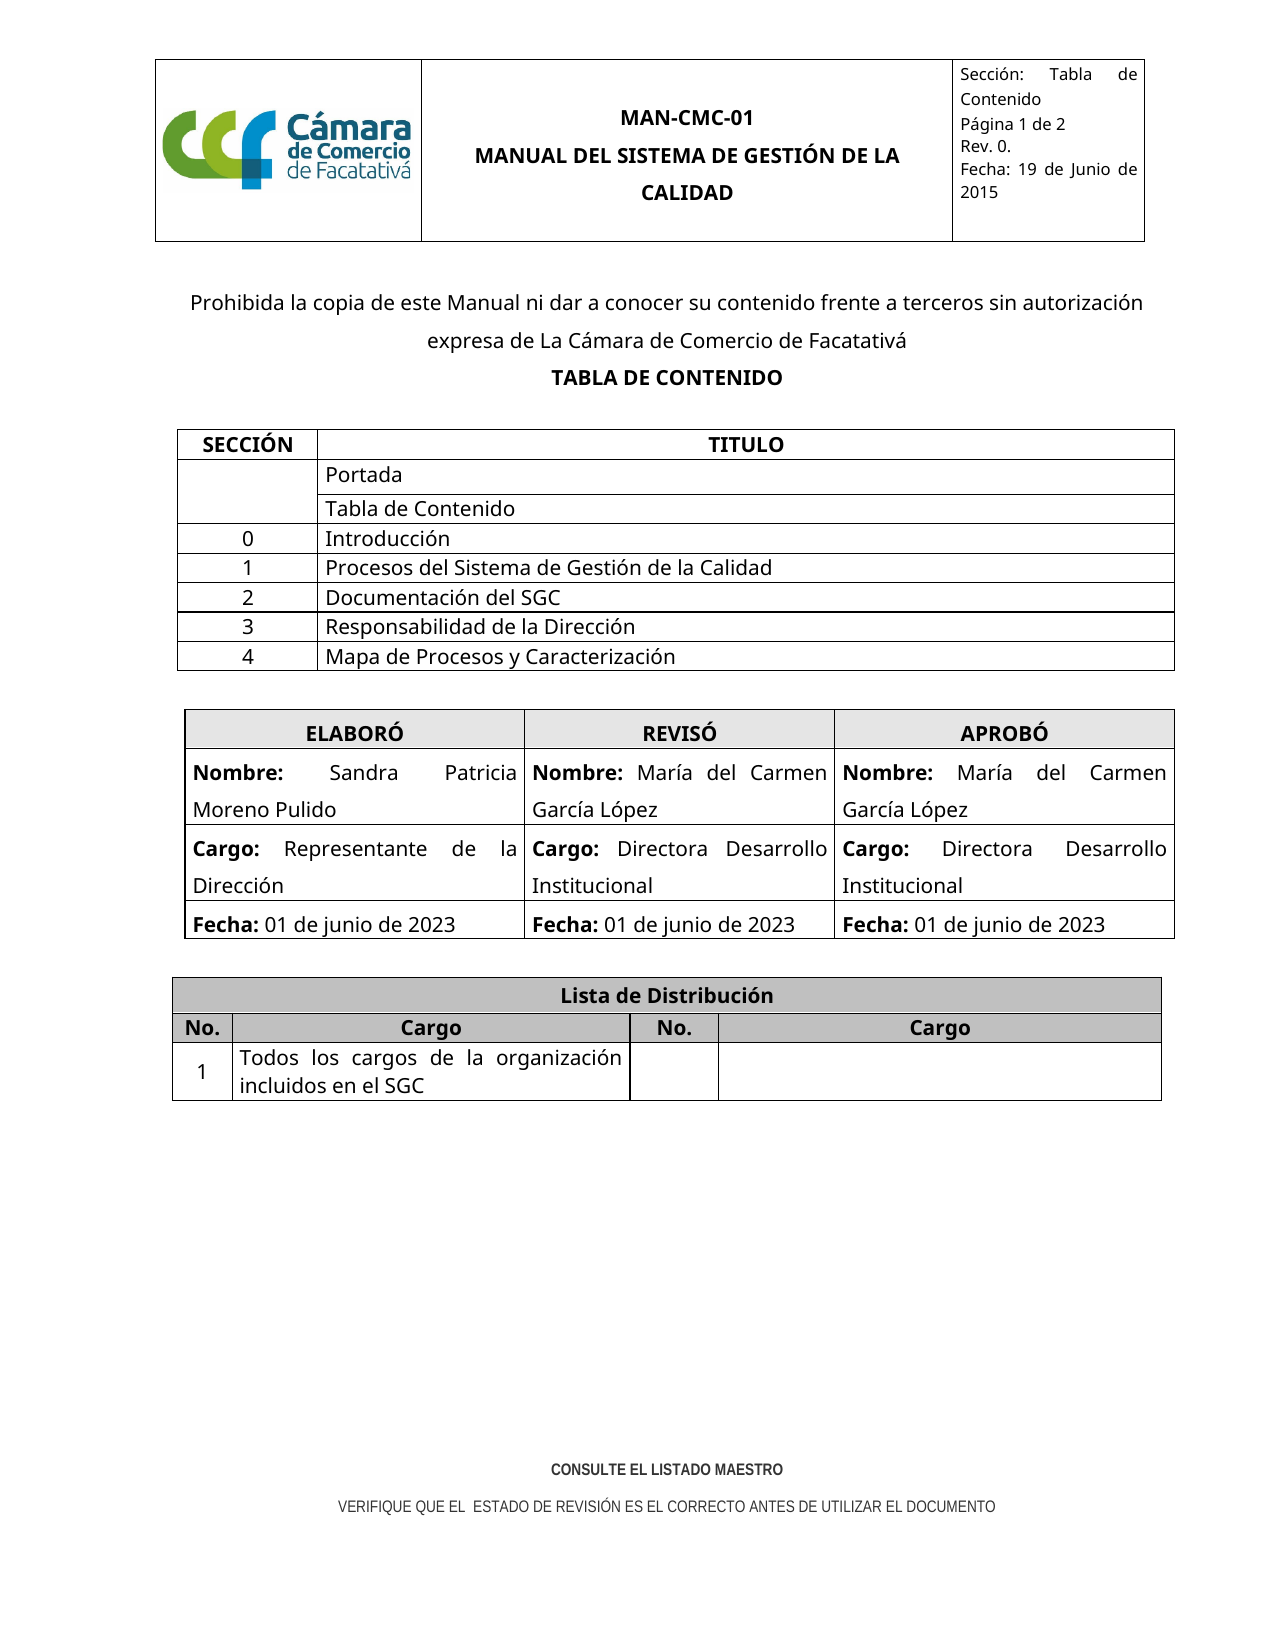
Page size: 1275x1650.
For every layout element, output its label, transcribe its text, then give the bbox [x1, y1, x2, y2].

text Prohibida la copia de este Manual ni dar a conocer su contenido frente a terceros sin autorización expresa de La Cámara de Comercio de Facatativá [177, 279, 1157, 354]
table_cell [719, 1043, 1161, 1100]
table_cell Documentación del SGC [318, 583, 1174, 611]
table_cell Cargo: Directora Desarrollo Institucional [525, 825, 834, 899]
table_cell 4 [178, 642, 317, 670]
table_cell Fecha: 01 de junio de 2023 [835, 901, 1174, 938]
table_cell Responsabilidad de la Dirección [318, 613, 1174, 641]
table_cell 1 [178, 554, 317, 582]
table_cell 3 [178, 613, 317, 641]
table_cell Cargo [719, 1014, 1161, 1042]
table_cell Procesos del Sistema de Gestión de la Calidad [318, 554, 1174, 582]
title TABLA DE CONTENIDO [177, 354, 1157, 392]
table_cell 0 [178, 524, 317, 552]
table_cell No. [631, 1014, 718, 1042]
table_header SECCIÓN [178, 430, 317, 459]
table_cell No. [173, 1014, 232, 1042]
table_header REVISÓ [525, 710, 834, 747]
table_cell Cargo: Representante de la Dirección [186, 825, 524, 899]
table_cell Todos los cargos de la organización incluidos en el SGC [233, 1043, 629, 1100]
table_cell Nombre: María del Carmen García López [835, 749, 1174, 823]
table_cell Nombre: María del Carmen García López [525, 749, 834, 823]
table_cell 2 [178, 583, 317, 611]
table_cell Cargo [233, 1014, 629, 1042]
table_cell Tabla de Contenido [318, 495, 1174, 523]
table_cell Fecha: 01 de junio de 2023 [186, 901, 524, 938]
table_cell Cargo: Directora Desarrollo Institucional [835, 825, 1174, 899]
table_header ELABORÓ [186, 710, 524, 747]
table_cell Fecha: 01 de junio de 2023 [525, 901, 834, 938]
table_cell 1 [173, 1043, 232, 1100]
table_header APROBÓ [835, 710, 1174, 747]
picture [162, 108, 414, 193]
table_cell [631, 1043, 718, 1100]
table_header Lista de Distribución [173, 978, 1161, 1012]
table_cell Introducción [318, 524, 1174, 552]
table_header TITULO [318, 430, 1174, 459]
table_cell Nombre: Sandra Patricia Moreno Pulido [186, 749, 524, 823]
table_cell Portada [318, 460, 1174, 493]
table_cell [178, 460, 317, 523]
table_cell Mapa de Procesos y Caracterización [318, 642, 1174, 670]
